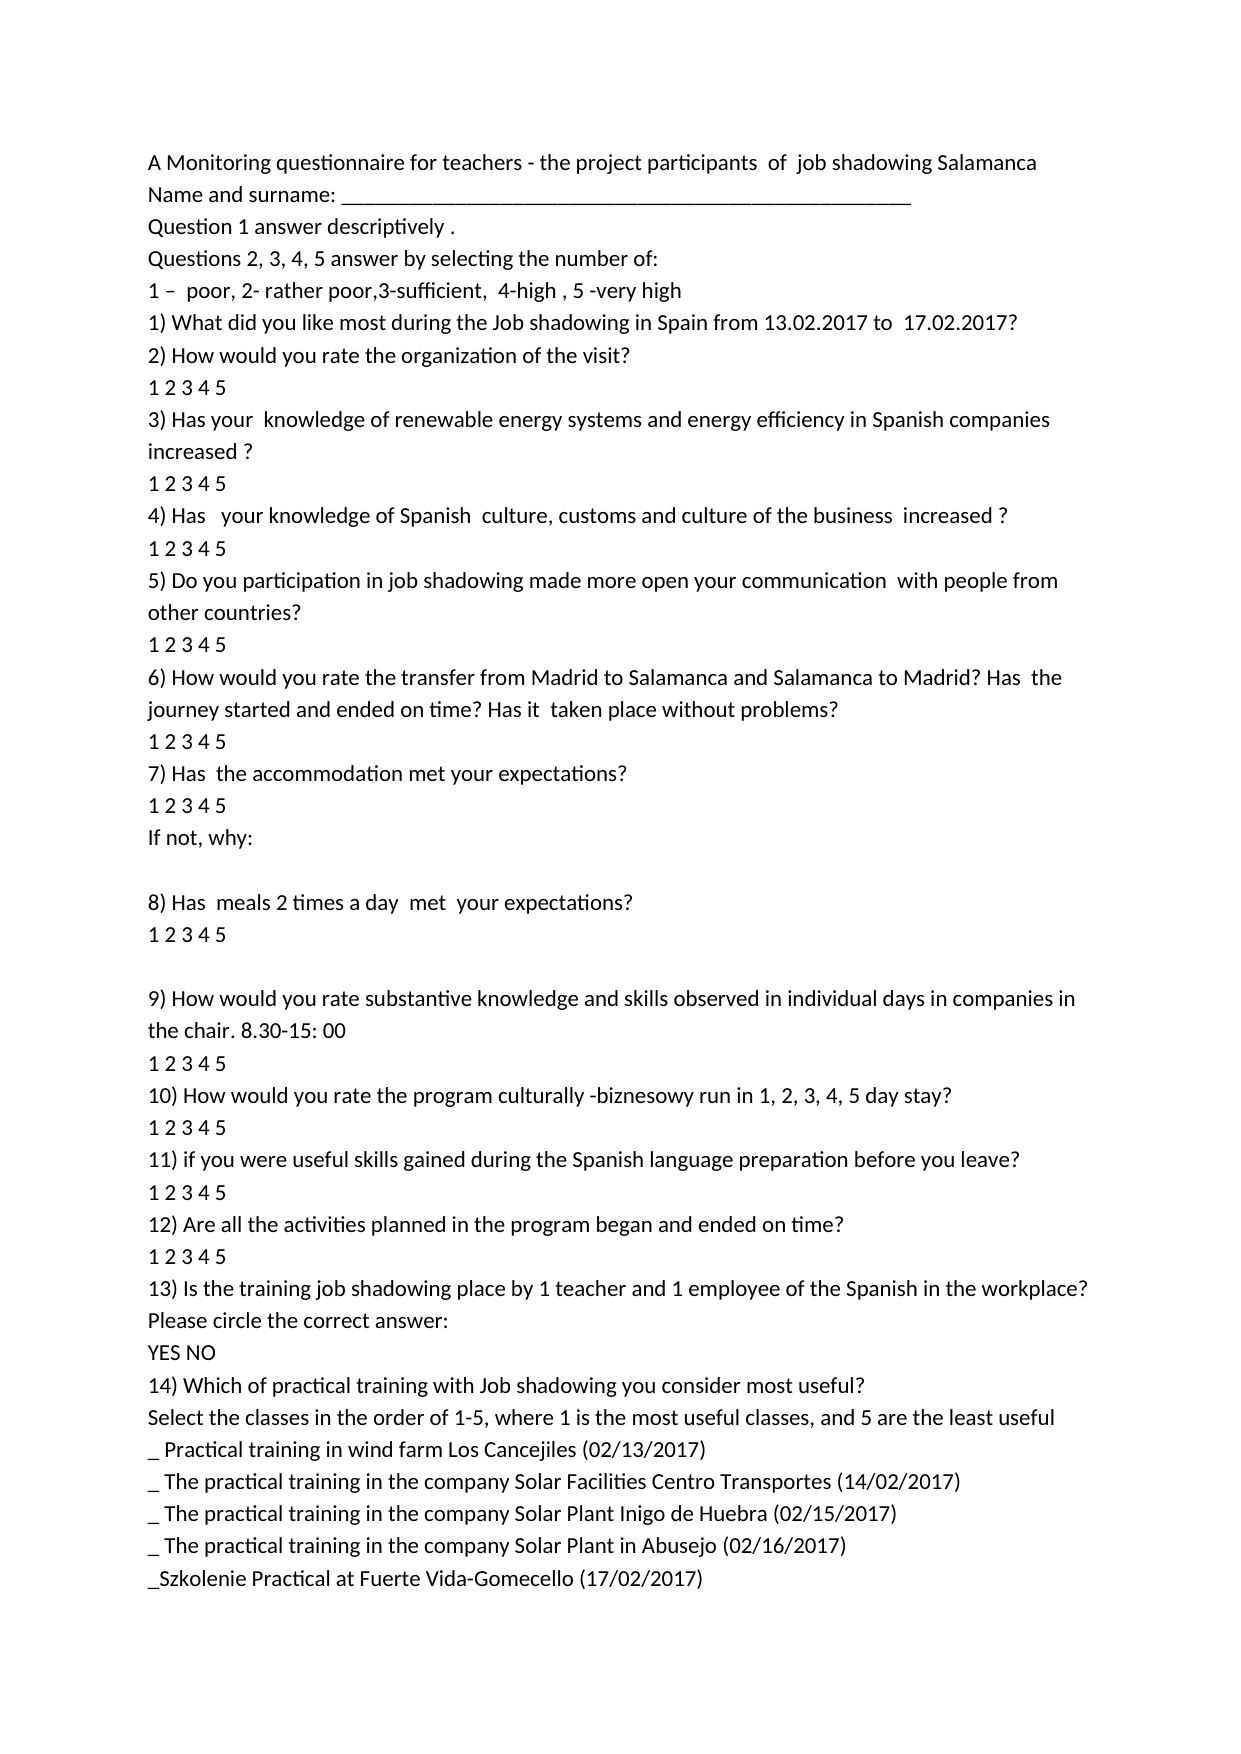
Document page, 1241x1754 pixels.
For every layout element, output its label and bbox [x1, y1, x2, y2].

text [148, 148, 1093, 1592]
